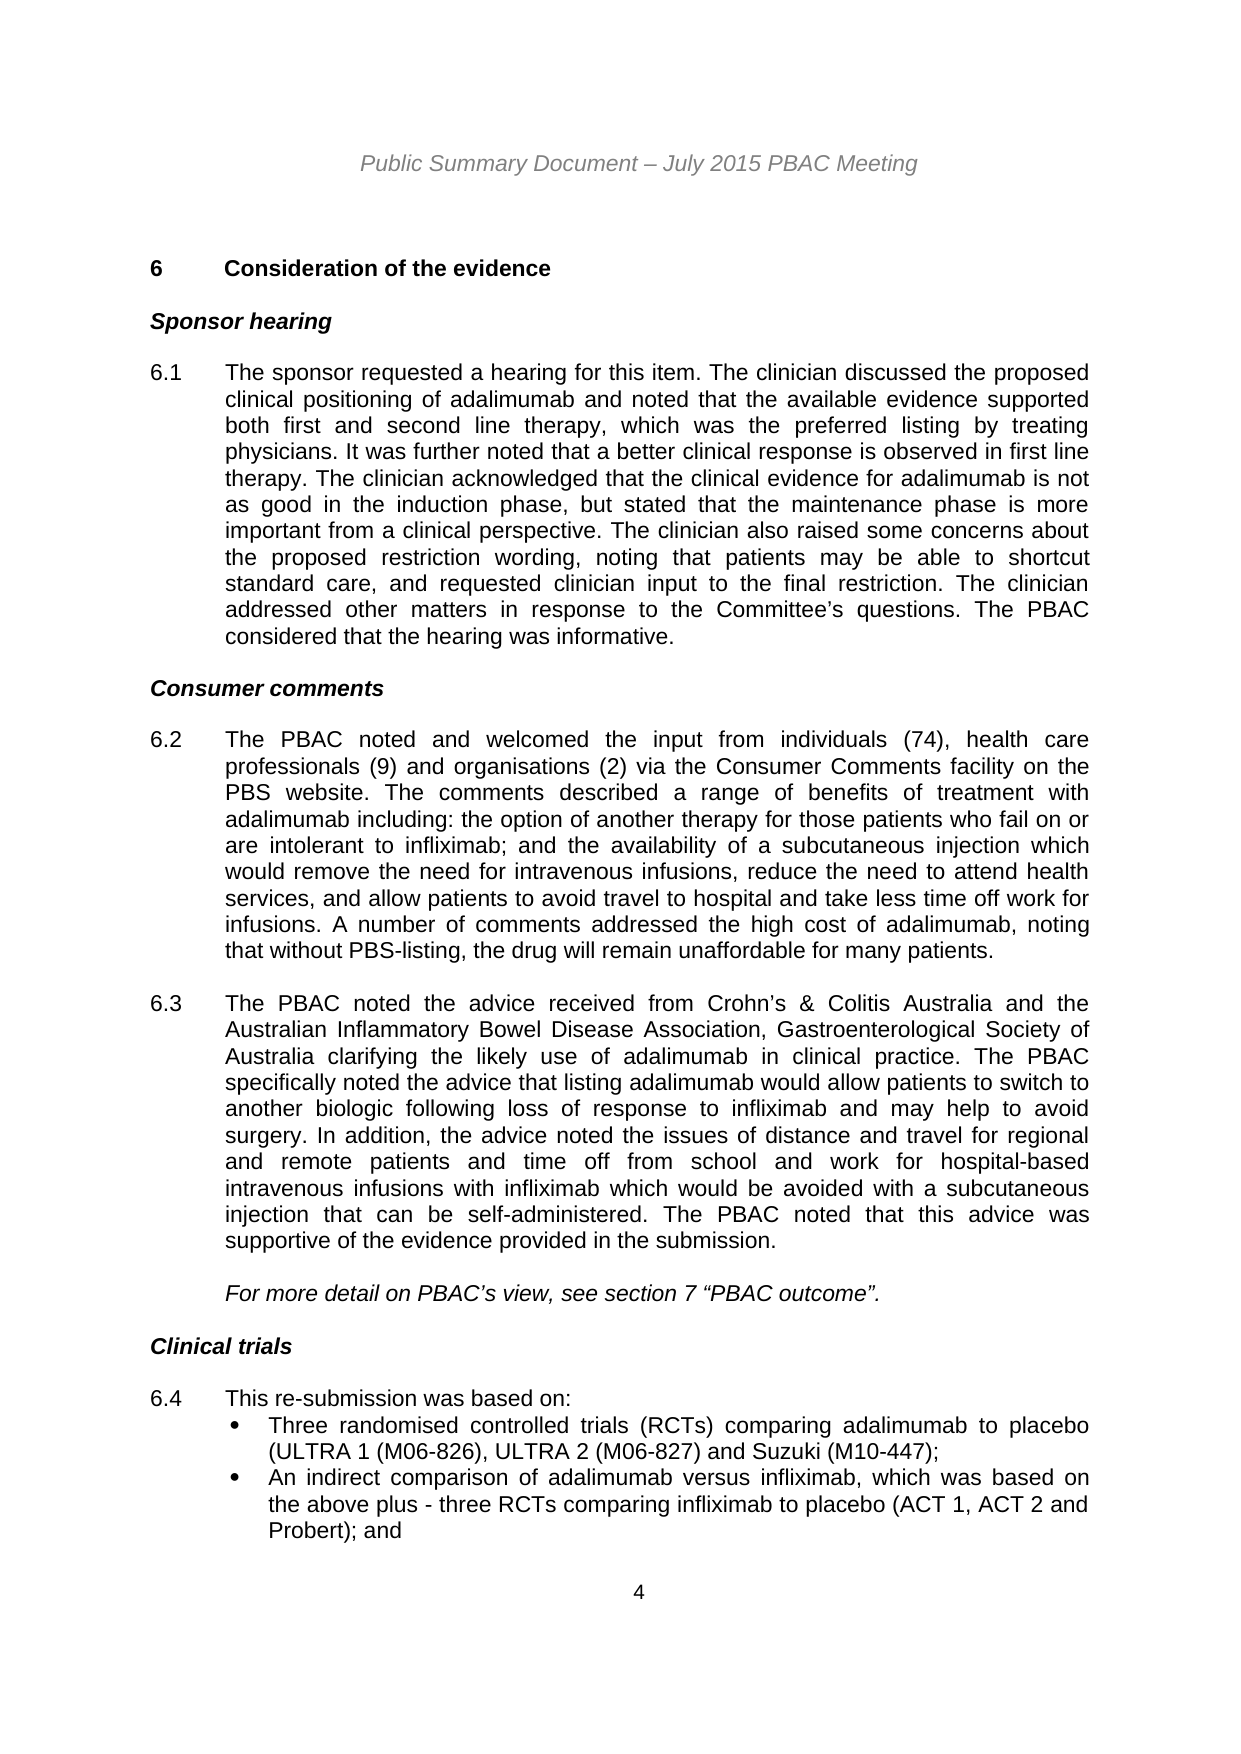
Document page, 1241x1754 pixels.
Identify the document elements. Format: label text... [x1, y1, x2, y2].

list The PBAC noted the advice received from Crohn’s & Colitis Australia and the Australian Inflammatory Bowel Disease Association, Gastroenterological Society of Australia clarifying the likely use of adalimumab in clinical practice. The PBAC specifically noted the advice that listing adalimumab would allow patients to switch to another biologic following loss of response to infliximab and may help to avoid surgery. In addition, the advice noted the issues of distance and travel for regional and remote patients and time off from school and work for hospital-based intravenous infusions with infliximab which would be avoided with a subcutaneous injection that can be self-administered. The PBAC noted that this advice was supportive of the evidence provided in the submission. [150, 990, 1090, 1253]
list The sponsor requested a hearing for this item. The clinician discussed the proposed clinical positioning of adalimumab and noted that the available evidence supported both first and second line therapy, which was the preferred listing by treating physicians. It was further noted that a better clinical response is observed in first line therapy. The clinician acknowledged that the clinical evidence for adalimumab is not as good in the induction phase, but stated that the maintenance phase is more important from a clinical perspective. The clinician also raised some concerns about the proposed restriction wording, noting that patients may be able to shortcut standard care, and requested clinician input to the final restriction. The clinician addressed other matters in response to the Committee’s questions. The PBAC considered that the hearing was informative. [150, 359, 1090, 649]
text Sponsor hearing [150, 308, 1090, 334]
text Consumer comments [150, 675, 1090, 702]
subtitle Consideration of the evidence [150, 255, 1090, 282]
list Three randomised controlled trials (RCTs) comparing adalimumab to placebo (ULTRA 1 (M06-826), ULTRA 2 (M06-827) and Suzuki (M10-447); [231, 1412, 1090, 1464]
list The PBAC noted and welcomed the input from individuals (74), health care professionals (9) and organisations (2) via the Consumer Comments facility on the PBS website. The comments described a range of benefits of treatment with adalimumab including: the option of another therapy for those patients who fail on or are intolerant to infliximab; and the availability of a subcutaneous injection which would remove the need for intravenous infusions, reduce the need to attend health services, and allow patients to avoid travel to hospital and take less time off work for infusions. A number of comments addressed the high cost of adalimumab, noting that without PBS-listing, the drug will remain unaffordable for many patients. [150, 726, 1090, 964]
list This re-submission was based on: [150, 1385, 1090, 1412]
subtitle Clinical trials [150, 1333, 1090, 1359]
list An indirect comparison of adalimumab versus infliximab, which was based on the above plus - three RCTs comparing infliximab to placebo (ACT 1, ACT 2 and Probert); and [231, 1464, 1090, 1543]
subtitle For more detail on PBAC’s view, see section 7 “PBAC outcome”. [225, 1280, 1090, 1306]
